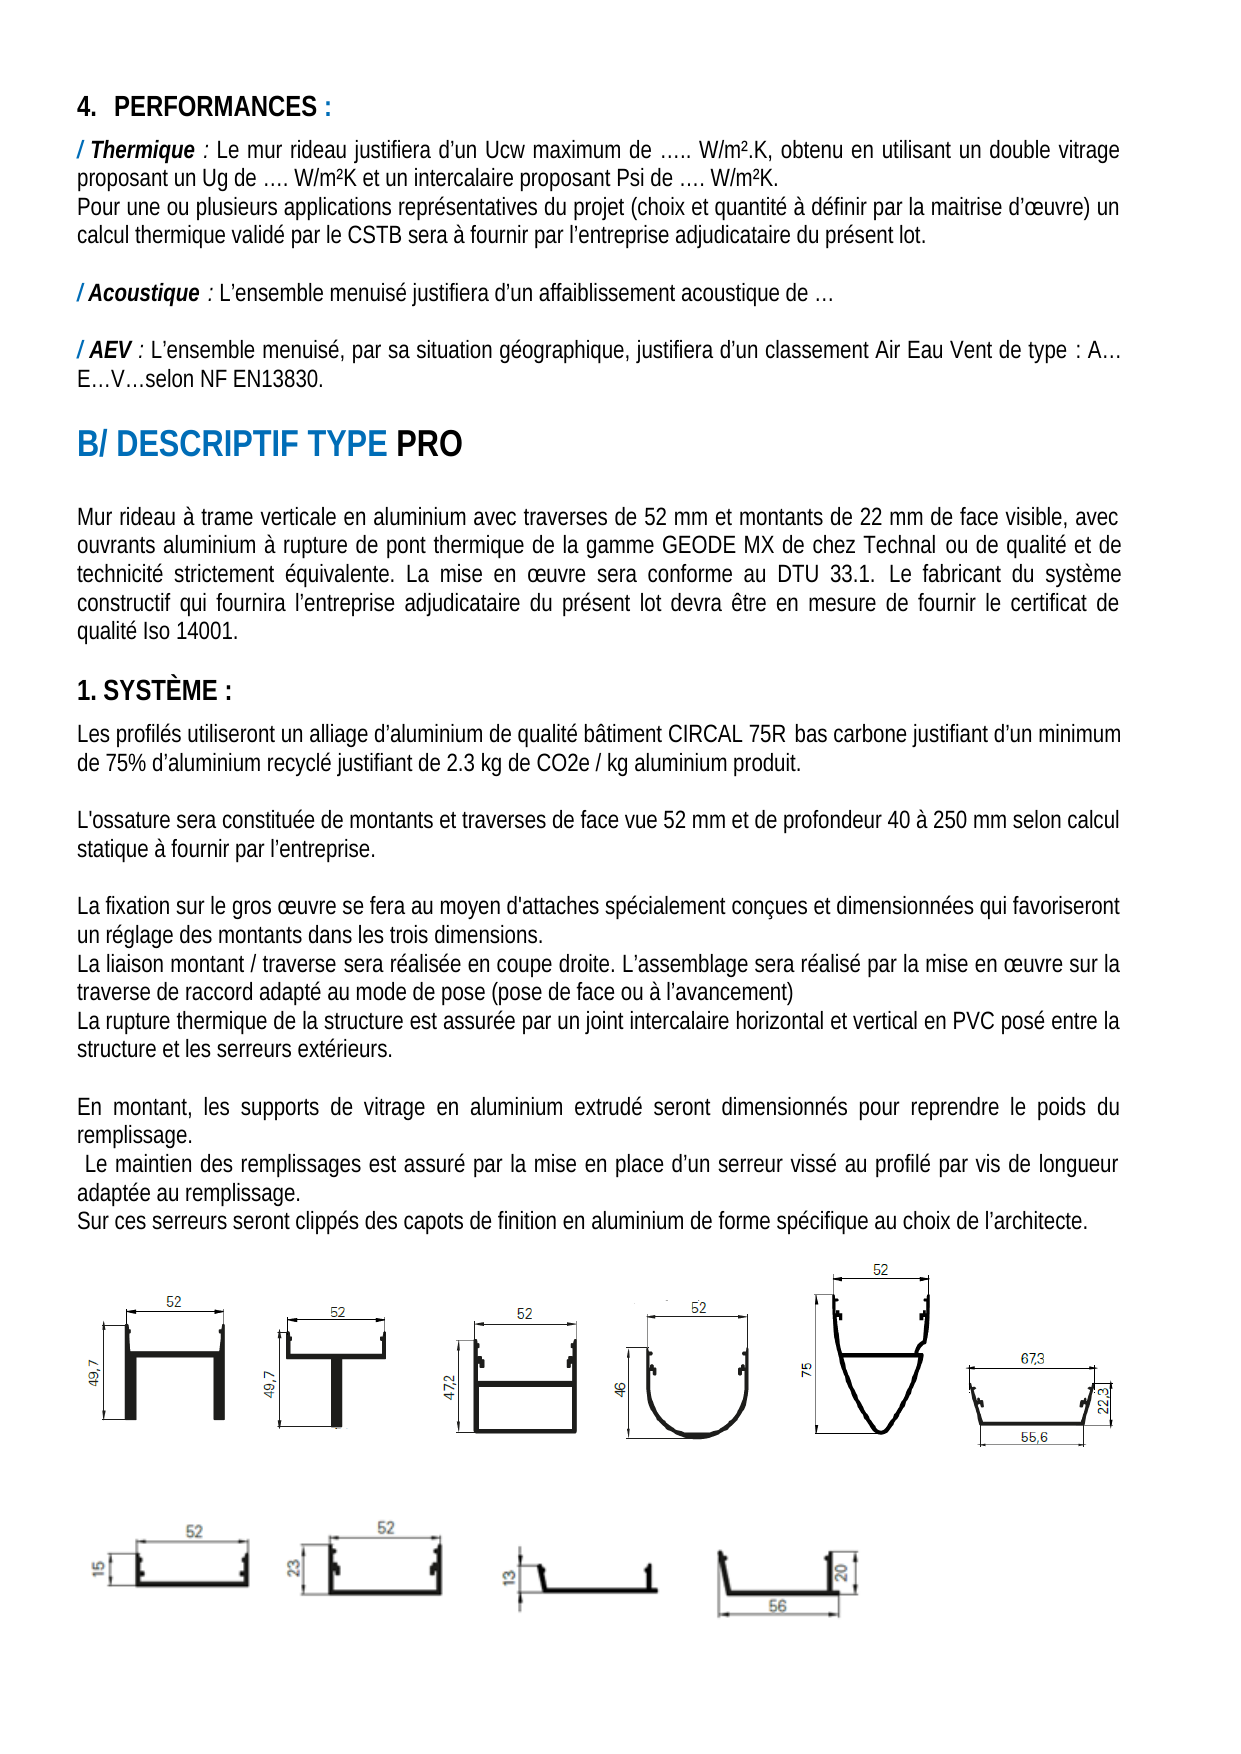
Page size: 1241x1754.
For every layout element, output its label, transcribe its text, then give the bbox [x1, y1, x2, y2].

text La fixation sur le gros œuvre se fera au moyen d'attaches spécialement conçues et dimensionnées qui favoriseront un réglage des montants dans les trois dimensions. [77, 891, 1122, 948]
text Sur ces serreurs seront clippés des capots de finition en aluminium de forme spécifique au choix de l’architecte. [77, 1206, 1122, 1235]
picture [76, 1288, 405, 1434]
picture [76, 1509, 460, 1612]
picture [773, 1257, 1122, 1451]
text / Acoustique : L’ensemble menuisé justifiera d’un affaiblissement acoustique de … [77, 278, 1122, 306]
text La liaison montant / traverse sera réalisée en coupe droite. L’assemblage sera réalisé par la mise en œuvre sur la traverse de raccord adapté au mode de pose (pose de face ou à l’avancement) [77, 948, 1122, 1006]
text 1. système : [77, 673, 1122, 707]
text En montant, les supports de vitrage en aluminium extrudé seront dimensionnés pour reprendre le poids du remplissage. [77, 1092, 1122, 1149]
text Le maintien des remplissages est assuré par la mise en place d’un serreur vissé au profilé par vis de longueur adaptée au remplissage. [77, 1149, 1122, 1206]
text L'ossature sera constituée de montants et traverses de face vue 52 mm et de profondeur 40 à 250 mm selon calcul statique à fournir par l’entreprise. [77, 805, 1122, 863]
text Les profilés utiliseront un alliage d’aluminium de qualité bâtiment CIRCAL 75R bas carbone justifiant d’un minimum de 75% d’aluminium recyclé justifiant de 2.3 kg de CO2e / kg aluminium produit. [77, 719, 1122, 777]
text Mur rideau à trame verticale en aluminium avec traverses de 52 mm et montants de 22 mm de face visible, avec ouvrants aluminium à rupture de pont thermique de la gamme GEODE MX de chez Technal ou de qualité et de technicité strictement équivalente. La mise en œuvre sera conforme au DTU 33.1. Le fabricant du système constructif qui fournira l’entreprise adjudicataire du présent lot devra être en mesure de fournir le certificat de qualité Iso 14001. [77, 502, 1122, 645]
list Performances : [77, 89, 1122, 122]
picture [470, 1526, 871, 1629]
text La rupture thermique de la structure est assurée par un joint intercalaire horizontal et vertical en PVC posé entre la structure et les serreurs extérieurs. [77, 1006, 1122, 1063]
picture [433, 1282, 755, 1451]
text Pour une ou plusieurs applications représentatives du projet (choix et quantité à définir par la maitrise d’œuvre) un calcul thermique validé par le CSTB sera à fournir par l’entreprise adjudicataire du présent lot. [77, 192, 1122, 249]
text / AEV : L’ensemble menuisé, par sa situation géographique, justifiera d’un classement Air Eau Vent de type : A…E…V…selon NF EN13830. [77, 335, 1122, 392]
text B/ Descriptif type PRO [77, 421, 1122, 464]
text / Thermique : Le mur rideau justifiera d’un Ucw maximum de ….. W/m².K, obtenu en utilisant un double vitrage proposant un Ug de …. W/m²K et un intercalaire proposant Psi de …. W/m²K. [77, 134, 1122, 192]
